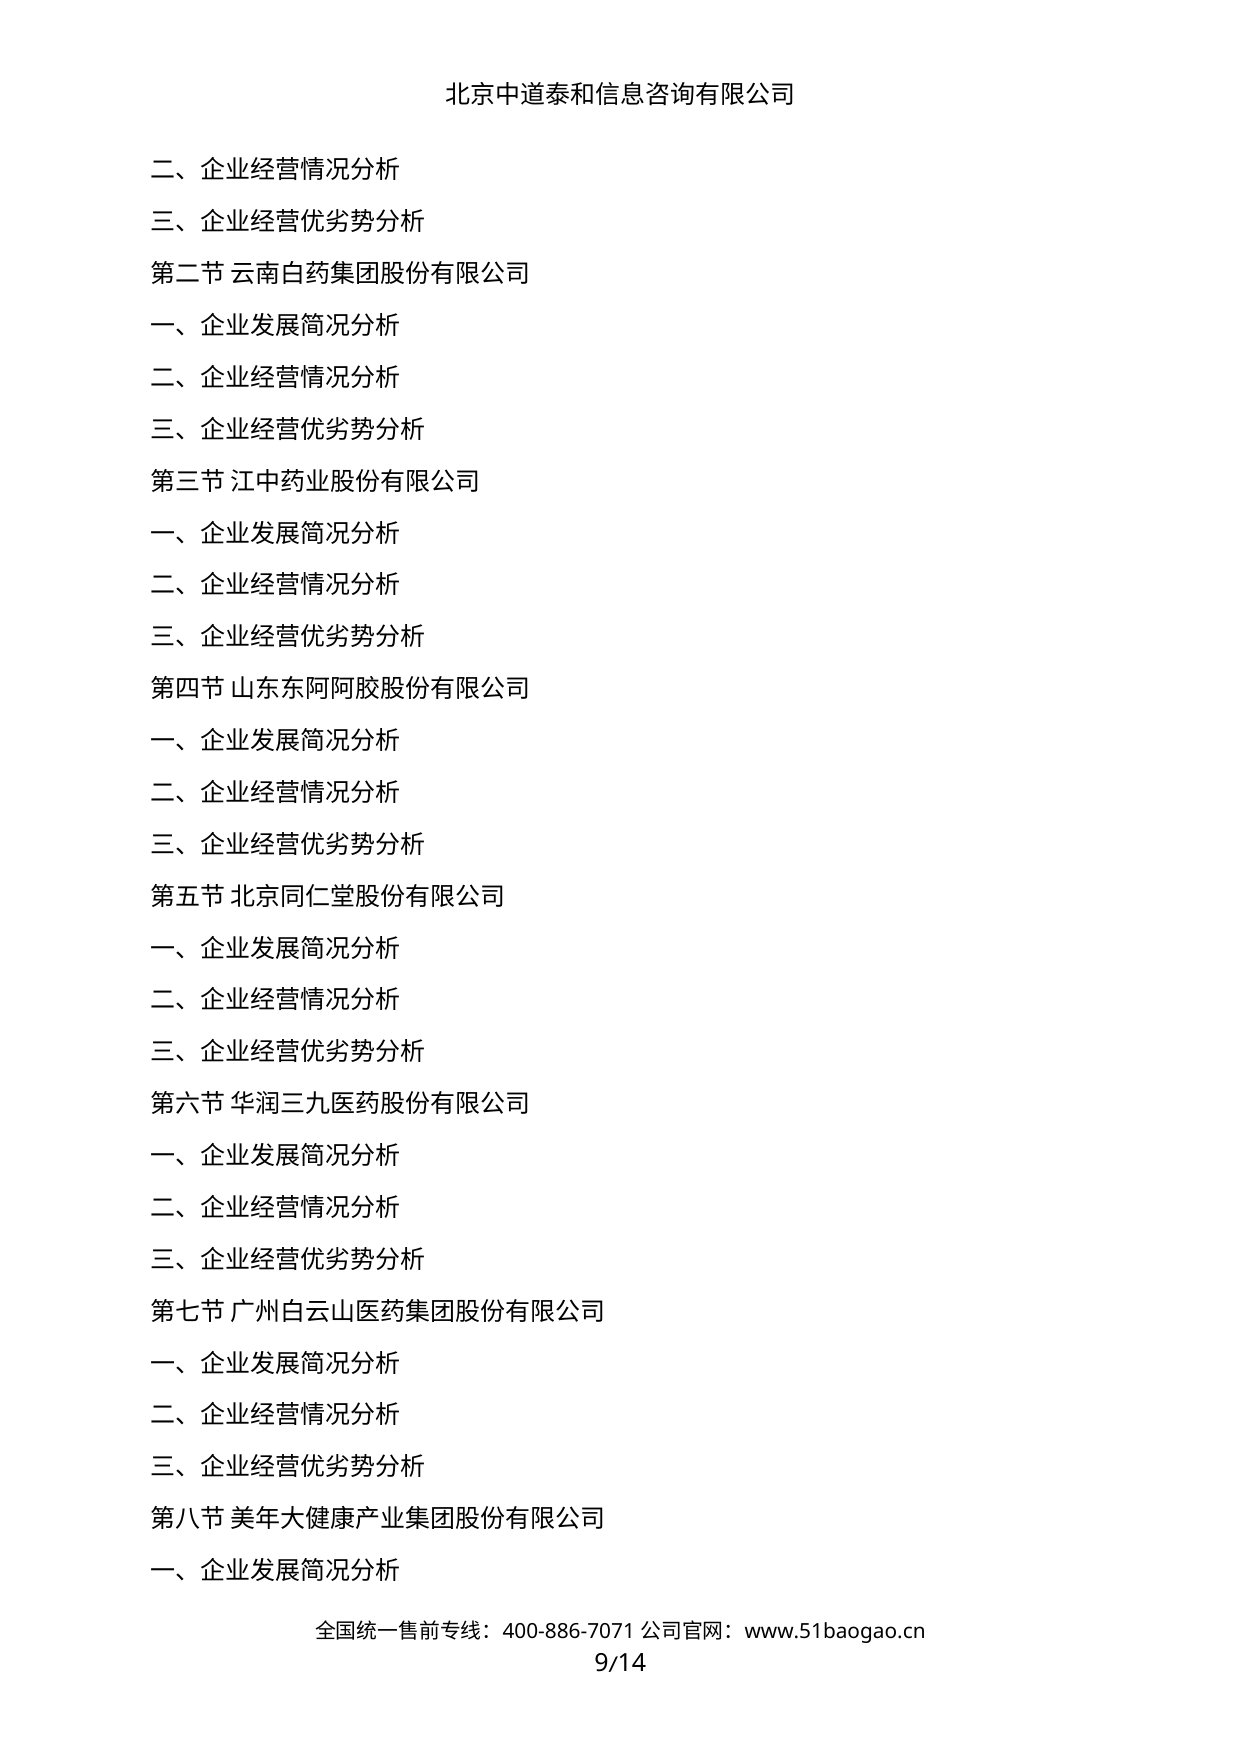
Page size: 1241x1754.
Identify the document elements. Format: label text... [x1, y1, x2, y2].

text 二、企业经营情况分析 [150, 357, 1090, 394]
text 一、企业发展简况分析 [150, 513, 1090, 549]
text 三、企业经营优劣势分析 [150, 1447, 1090, 1483]
text 第七节 广州白云山医药集团股份有限公司 [150, 1291, 1090, 1327]
text 一、企业发展简况分析 [150, 306, 1090, 342]
text 三、企业经营优劣势分析 [150, 409, 1090, 446]
text 一、企业发展简况分析 [150, 1343, 1090, 1379]
text 二、企业经营情况分析 [150, 1187, 1090, 1224]
text 二、企业经营情况分析 [150, 1395, 1090, 1431]
text 第五节 北京同仁堂股份有限公司 [150, 876, 1090, 912]
text 第三节 江中药业股份有限公司 [150, 461, 1090, 497]
text 第四节 山东东阿阿胶股份有限公司 [150, 669, 1090, 705]
text 三、企业经营优劣势分析 [150, 1239, 1090, 1276]
text 二、企业经营情况分析 [150, 150, 1090, 186]
text 三、企业经营优劣势分析 [150, 617, 1090, 653]
text 一、企业发展简况分析 [150, 1551, 1090, 1587]
text 一、企业发展简况分析 [150, 1136, 1090, 1172]
text 二、企业经营情况分析 [150, 980, 1090, 1016]
text 第二节 云南白药集团股份有限公司 [150, 254, 1090, 290]
text 一、企业发展简况分析 [150, 721, 1090, 757]
text 一、企业发展简况分析 [150, 928, 1090, 964]
text 三、企业经营优劣势分析 [150, 202, 1090, 238]
text 二、企业经营情况分析 [150, 565, 1090, 601]
text 二、企业经营情况分析 [150, 772, 1090, 809]
text 三、企业经营优劣势分析 [150, 1032, 1090, 1068]
text 第六节 华润三九医药股份有限公司 [150, 1084, 1090, 1120]
text 第八节 美年大健康产业集团股份有限公司 [150, 1499, 1090, 1535]
text 三、企业经营优劣势分析 [150, 824, 1090, 861]
